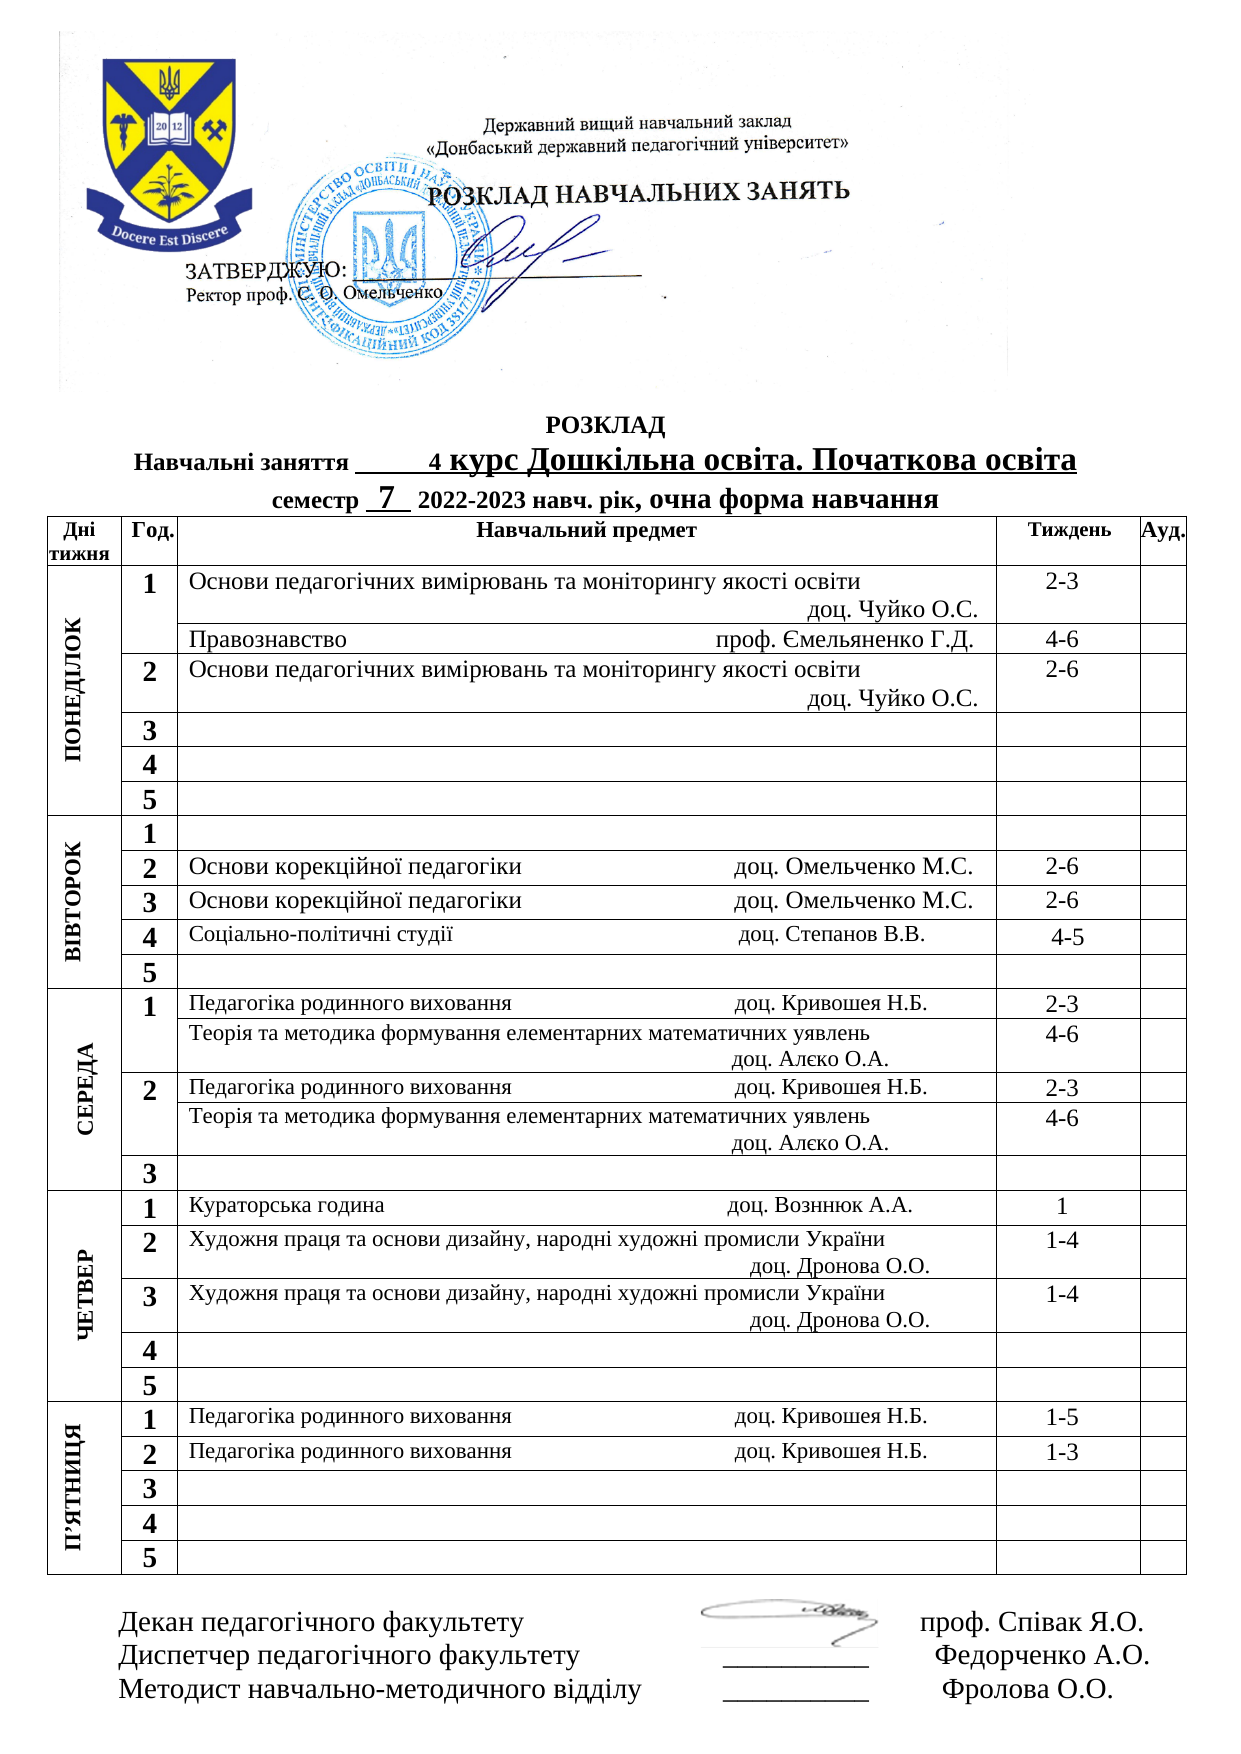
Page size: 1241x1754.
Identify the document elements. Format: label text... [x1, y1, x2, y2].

text Декан педагогічного факультету __________ проф. Співак Я.О. [118, 1604, 700, 1637]
table_cell [1141, 1506, 1186, 1539]
table_cell [997, 1156, 1140, 1190]
table_cell П’ЯТНИЦЯ [48, 1402, 121, 1574]
table_cell 1-5 [997, 1402, 1140, 1436]
table_cell [1141, 566, 1186, 623]
table_cell 2-6 [997, 654, 1140, 712]
table_cell [1141, 1333, 1186, 1367]
table_cell [997, 747, 1140, 781]
table_cell [1141, 1103, 1186, 1155]
table_cell 1-4 [997, 1226, 1140, 1278]
table_cell [178, 747, 996, 781]
table_cell 4-6 [997, 624, 1140, 653]
table_cell [1141, 1156, 1186, 1190]
table_cell [1141, 989, 1186, 1018]
table_cell 2-6 [997, 886, 1140, 919]
table_cell 1-4 [997, 1279, 1140, 1332]
table_cell [1141, 851, 1186, 884]
table_cell 2 [122, 654, 177, 712]
table_cell Художня праця та основи дизайну, народні художні промисли України доц. Дронова О.О. [178, 1279, 996, 1332]
table_cell [1141, 1073, 1186, 1102]
table_cell [178, 1156, 996, 1190]
table_cell [178, 955, 996, 988]
table_cell 3 [122, 1471, 177, 1505]
picture [700, 1599, 881, 1648]
table_cell [1141, 624, 1186, 653]
table_cell [1141, 1437, 1186, 1470]
table_cell 1 [122, 566, 177, 653]
text Декан педагогічного факультету __________ проф. Співак Я.О. [881, 1604, 1152, 1637]
table_cell Основи корекційної педагогіки доц. Омельченко М.С. [178, 851, 996, 884]
table_cell Кураторська година доц. Возннюк А.А. [178, 1191, 996, 1224]
text РОЗКЛАД [59, 410, 1152, 439]
table_cell [178, 1471, 996, 1505]
table_cell 4 [122, 920, 177, 954]
table_header Тиждень [997, 517, 1140, 565]
text семестр 7 2022-2023 навч. рік, очна форма навчання [59, 477, 1152, 516]
table_cell 2 [122, 1073, 177, 1155]
table_cell [1141, 1471, 1186, 1505]
table_cell Художня праця та основи дизайну, народні художні промисли України доц. Дронова О.О. [178, 1226, 996, 1278]
table_cell [1141, 782, 1186, 815]
table_cell [1141, 955, 1186, 988]
table_cell [1141, 1402, 1186, 1436]
table_cell Основи педагогічних вимірювань та моніторингу якості освіти доц. Чуйко О.С. [178, 654, 996, 712]
table_cell 3 [122, 1279, 177, 1332]
table_cell [178, 1541, 996, 1574]
table_cell [1141, 1226, 1186, 1278]
table_cell 2 [122, 1437, 177, 1470]
table_cell 1 [997, 1191, 1140, 1224]
table_header Год. [122, 517, 177, 565]
table_cell 5 [122, 1368, 177, 1401]
table_cell [1141, 920, 1186, 954]
table_cell [178, 782, 996, 815]
table_cell Правознавство проф. Ємельяненко Г.Д. [178, 624, 996, 653]
table_cell 2 [122, 851, 177, 884]
table_cell ВІВТОРОК [48, 816, 121, 988]
table_cell 3 [122, 886, 177, 919]
table_cell [1141, 1368, 1186, 1401]
table_cell 4-6 [997, 1019, 1140, 1072]
table_header Дні тижня [48, 517, 121, 565]
table_cell [997, 1506, 1140, 1539]
table_cell [1141, 654, 1186, 712]
table_cell 2-3 [997, 1073, 1140, 1102]
table_cell Соціально-політичні студії доц. Степанов В.В. [178, 920, 996, 954]
table_cell 3 [122, 1156, 177, 1190]
table_cell [1141, 713, 1186, 746]
table_cell 1 [122, 816, 177, 850]
table_cell 1 [122, 1191, 177, 1224]
table_cell 1-3 [997, 1437, 1140, 1470]
table_cell [178, 713, 996, 746]
table_cell [997, 816, 1140, 850]
text Методист навчально-методичного відділу __________ Фролова О.О. [118, 1671, 1152, 1704]
text Диспетчер педагогічного факультету __________ Федорченко А.О. [118, 1637, 1152, 1671]
table_cell ЧЕТВЕР [48, 1191, 121, 1401]
table_cell [178, 1333, 996, 1367]
table_cell 4-6 [997, 1103, 1140, 1155]
table_cell 2-6 [997, 851, 1140, 884]
table_cell [178, 1506, 996, 1539]
table_header Навчальний предмет [178, 517, 996, 565]
table_cell 5 [122, 782, 177, 815]
table_cell 2-3 [997, 989, 1140, 1018]
table_cell 1 [122, 1402, 177, 1436]
table_cell 5 [122, 1541, 177, 1574]
table_cell [1141, 1279, 1186, 1332]
table_cell [997, 1541, 1140, 1574]
table_cell 4 [122, 747, 177, 781]
table_cell [178, 816, 996, 850]
table_cell 1 [122, 989, 177, 1072]
table_cell 3 [122, 713, 177, 746]
table_cell 5 [122, 955, 177, 988]
table_cell Педагогіка родинного виховання доц. Кривошея Н.Б. [178, 989, 996, 1018]
table_cell 2-3 [997, 566, 1140, 623]
table_cell [997, 1471, 1140, 1505]
table_cell [1141, 1191, 1186, 1224]
table_cell Теорія та методика формування елементарних математичних уявлень доц. Алєко О.А. [178, 1103, 996, 1155]
table_header Ауд. [1141, 517, 1186, 565]
table_cell Педагогіка родинного виховання доц. Кривошея Н.Б. [178, 1073, 996, 1102]
table_cell [1141, 816, 1186, 850]
table_cell [997, 1368, 1140, 1401]
table_cell [997, 955, 1140, 988]
table_cell [1141, 1019, 1186, 1072]
picture [59, 29, 1034, 392]
table_cell [178, 1368, 996, 1401]
table_cell [1141, 1541, 1186, 1574]
table_cell [997, 713, 1140, 746]
table_cell Педагогіка родинного виховання доц. Кривошея Н.Б. [178, 1402, 996, 1436]
table_cell 4-5 [997, 920, 1140, 954]
table_cell [1141, 886, 1186, 919]
table_cell Основи корекційної педагогіки доц. Омельченко М.С. [178, 886, 996, 919]
table_cell Теорія та методика формування елементарних математичних уявлень доц. Алєко О.А. [178, 1019, 996, 1072]
table_cell [1141, 747, 1186, 781]
text Навчальні заняття 4 курс Дошкільна освіта. Початкова освіта [59, 439, 1152, 477]
table_cell Педагогіка родинного виховання доц. Кривошея Н.Б. [178, 1437, 996, 1470]
table_cell СЕРЕДА [48, 989, 121, 1190]
table_cell ПОНЕДІЛОК [48, 566, 121, 815]
table_cell [997, 782, 1140, 815]
table_cell Основи педагогічних вимірювань та моніторингу якості освіти доц. Чуйко О.С. [178, 566, 996, 623]
table_cell 4 [122, 1506, 177, 1539]
table_cell 4 [122, 1333, 177, 1367]
table_cell [997, 1333, 1140, 1367]
table_cell 2 [122, 1226, 177, 1278]
